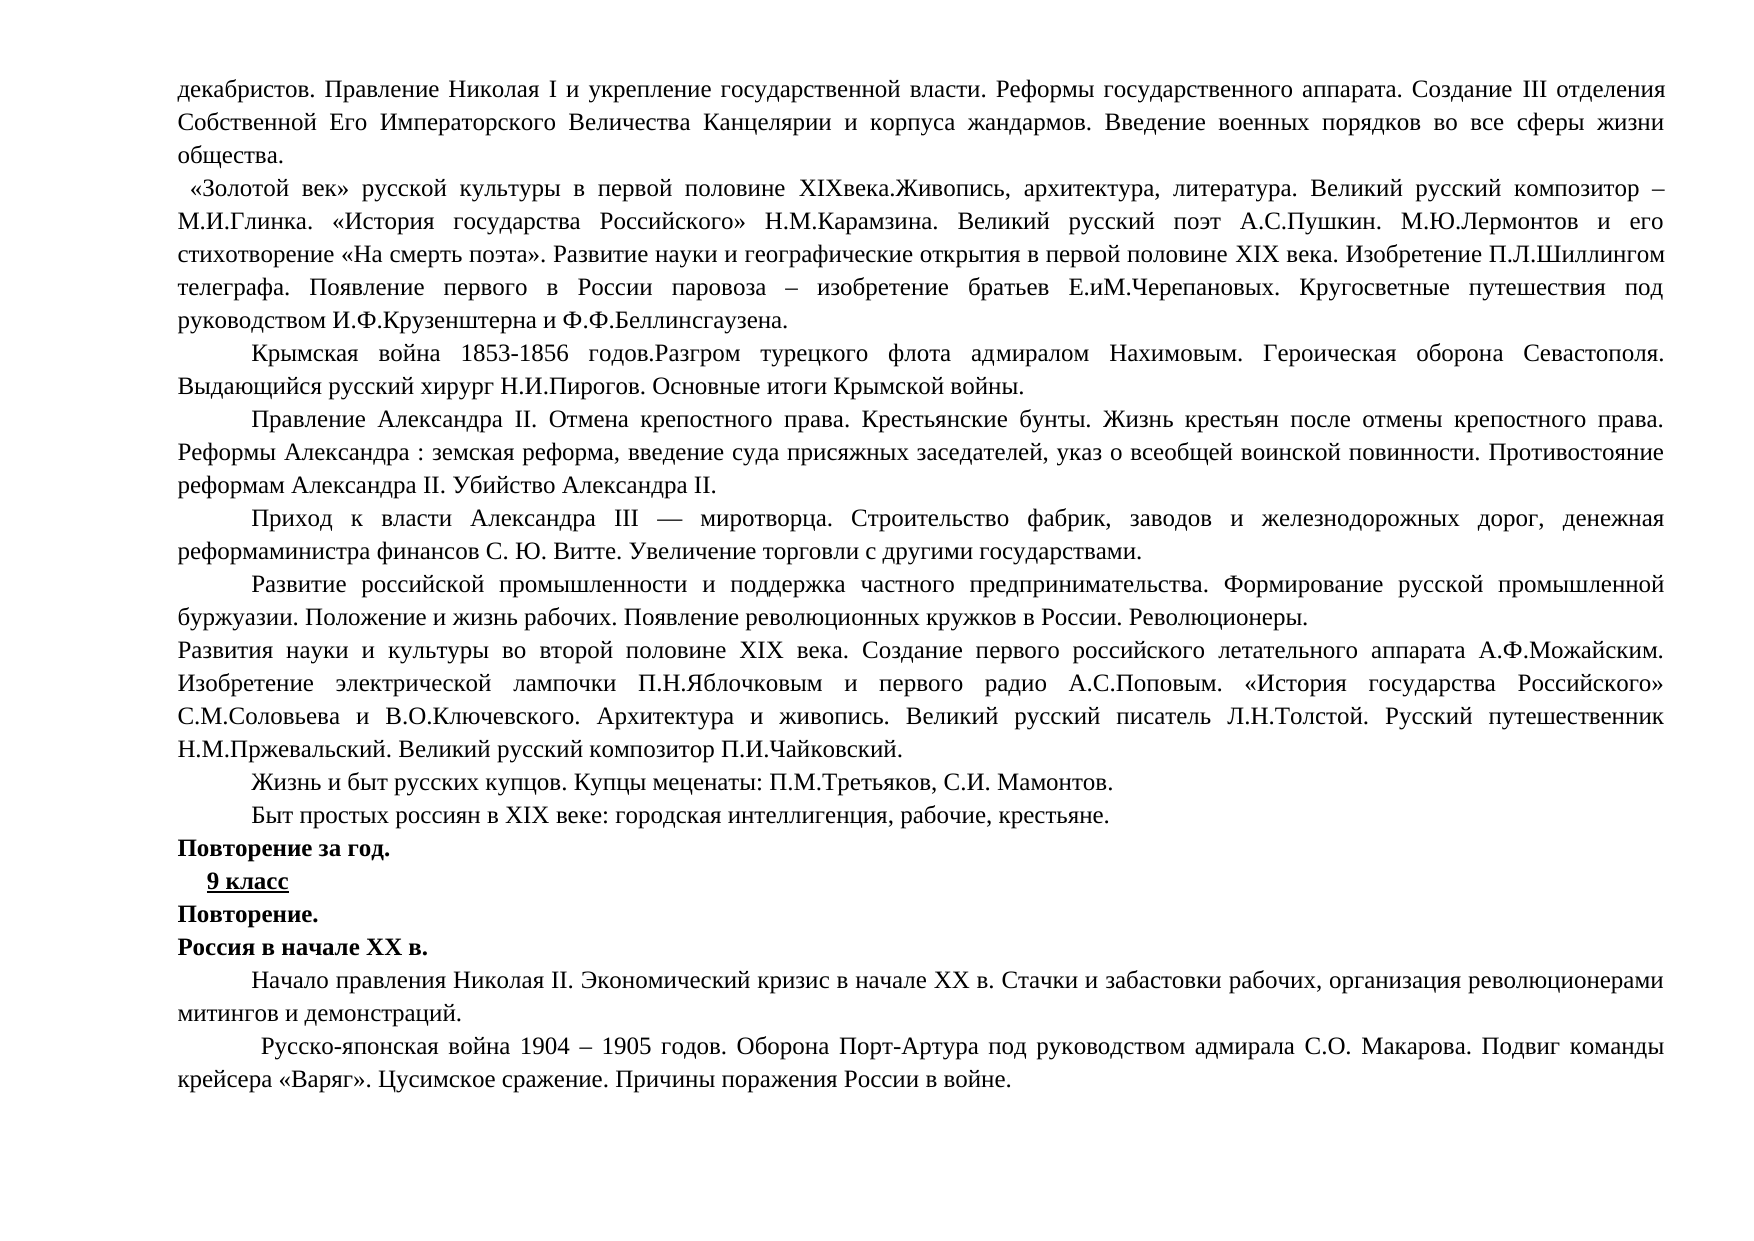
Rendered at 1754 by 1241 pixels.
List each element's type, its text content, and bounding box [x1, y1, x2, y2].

text Россия в начале ХХ в. [177, 932, 1665, 961]
text Крымская война 1853-1856 годов.Разгром турецкого флота адмиралом Нахимовым. Героическая оборона Севастополя. Выдающийся русский хирург Н.И.Пирогов. Основные итоги Крымской войны. [177, 338, 1665, 400]
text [177, 74, 1665, 169]
text Правление Александра II. Отмена крепостного права. Крестьянские бунты. Жизнь крестьян после отмены крепостного права. Реформы Александра : земская реформа, введение суда присяжных заседателей, указ о всеобщей воинской повинности. Противостояние реформам Александра II. Убийство Александра II. [177, 404, 1665, 499]
text Повторение. [177, 899, 1665, 928]
text 9 класс [177, 866, 1665, 895]
text Начало правления Николая II. Экономический кризис в начале ХХ в. Стачки и забастовки рабочих, организация революционерами митингов и демонстраций. [177, 965, 1665, 1027]
text Приход к власти Александра III — миротворца. Строительство фабрик, заводов и железнодорожных дорог, денежная реформаминистра финансов С. Ю. Витте. Увеличение торговли с другими государствами. [177, 503, 1665, 565]
text Развитие российской промышленности и поддержка частного предпринимательства. Формирование русской промышленной буржуазии. Положение и жизнь рабочих. Появление революционных кружков в России. Революционеры. [177, 569, 1665, 631]
text Жизнь и быт русских купцов. Купцы меценаты: П.М.Третьяков, С.И. Мамонтов. [177, 767, 1665, 796]
text «Золотой век» русской культуры в первой половине XIXвека.Живопись, архитектура, литература. Великий русский композитор – М.И.Глинка. «История государства Российского» Н.М.Карамзина. Великий русский поэт А.С.Пушкин. М.Ю.Лермонтов и его стихотворение «На смерть поэта». Развитие науки и географические открытия в первой половине XIX века. Изобретение П.Л.Шиллингом телеграфа. Появление первого в России паровоза – изобретение братьев Е.иМ.Черепановых. Кругосветные путешествия под руководством И.Ф.Крузенштерна и Ф.Ф.Беллинсгаузена. [177, 173, 1665, 334]
text Быт простых россиян в XIX веке: городская интеллигенция, рабочие, крестьяне. [177, 800, 1665, 829]
text Русско-японская война 1904 – 1905 годов. Оборона Порт-Артура под руководством адмирала С.О. Макарова. Подвиг команды крейсера «Варяг». Цусимское сражение. Причины поражения России в войне. [177, 1031, 1665, 1093]
text Развития науки и культуры во второй половине XIX века. Создание первого российского летательного аппарата А.Ф.Можайским. Изобретение электрической лампочки П.Н.Яблочковым и первого радио А.С.Поповым. «История государства Российского» С.М.Соловьева и В.О.Ключевского. Архитектура и живопись. Великий русский писатель Л.Н.Толстой. Русский путешественник Н.М.Пржевальский. Великий русский композитор П.И.Чайковский. [177, 635, 1665, 763]
text Повторение за год. [177, 833, 1665, 862]
